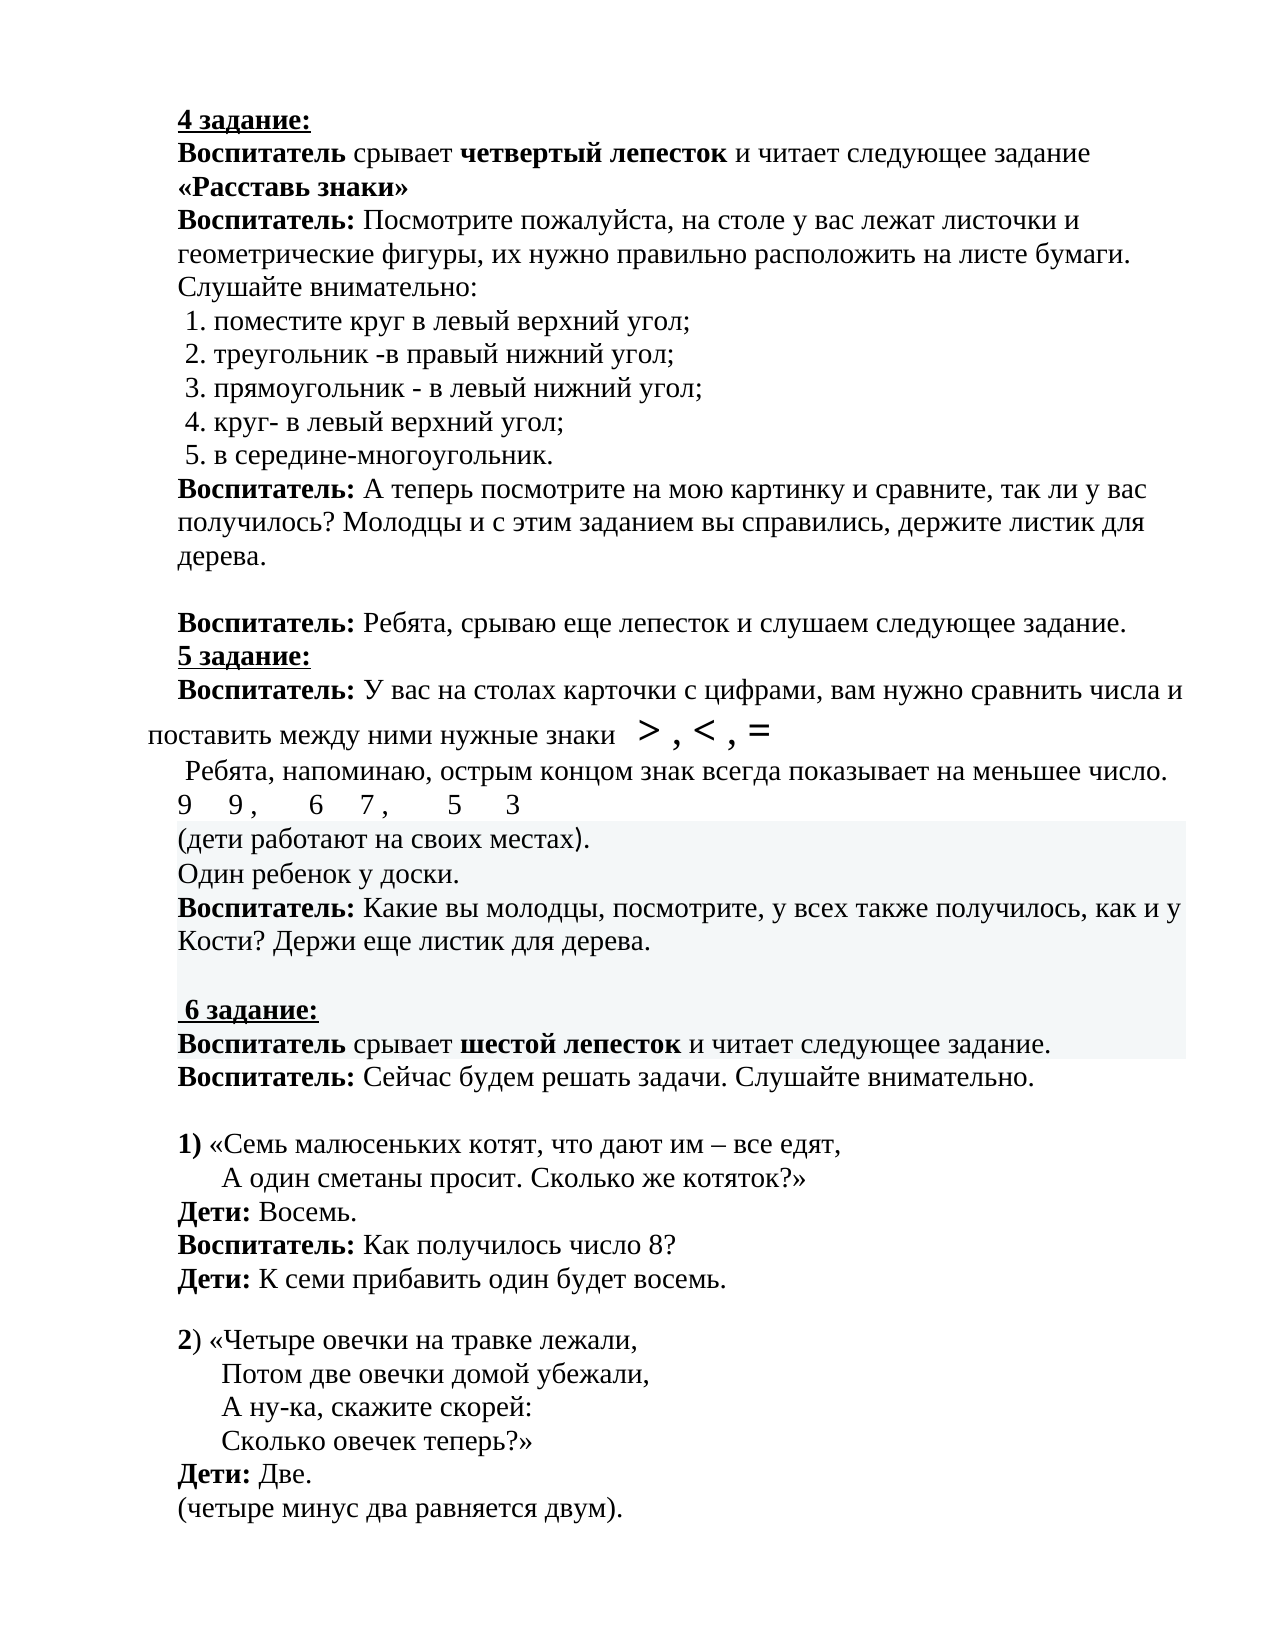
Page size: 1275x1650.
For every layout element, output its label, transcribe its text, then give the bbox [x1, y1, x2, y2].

text 4. круг- в левый верхний угол; [177, 404, 1186, 437]
text Воспитатель срывает четвертый лепесток и читает следующее задание «Расставь знаки» [177, 135, 1186, 202]
text Потом две овечки домой убежали, [177, 1356, 1186, 1389]
text Воспитатель: Сейчас будем решать задачи. Слушайте внимательно. [177, 1059, 1186, 1093]
text 4 задание: [177, 102, 1186, 135]
text 3. прямоугольник - в левый нижний угол; [177, 370, 1186, 404]
text Воспитатель: У вас на столах карточки с цифрами, вам нужно сравнить числа и поставить между ними нужные знаки > , < , = [148, 672, 1186, 753]
text Воспитатель: А теперь посмотрите на мою картинку и сравните, так ли у вас получилось? Молодцы и с этим заданием вы справились, держите листик для дерева. [177, 471, 1186, 571]
text А один сметаны просит. Сколько же котяток?» [177, 1160, 1186, 1194]
text Дети: Две. [177, 1457, 1186, 1490]
text 5 задание: [177, 638, 1186, 672]
text Воспитатель: Какие вы молодцы, посмотрите, у всех также получилось, как и у Кости? Держи еще листик для дерева. [177, 890, 1186, 957]
text 1) «Семь малюсеньких котят, что дают им – все едят, [177, 1127, 1186, 1160]
text Дети: К семи прибавить один будет восемь. [177, 1261, 1186, 1294]
text (дети работают на своих местах). [177, 821, 1186, 856]
text Ребята, напоминаю, острым концом знак всегда показывает на меньшее число. [148, 753, 1186, 787]
text 2. треугольник -в правый нижний угол; [177, 337, 1186, 370]
text Сколько овечек теперь?» [177, 1423, 1186, 1457]
text 2) «Четыре овечки на травке лежали, [177, 1322, 1186, 1356]
text Воспитатель: Посмотрите пожалуйста, на столе у вас лежат листочки и геометрические фигуры, их нужно правильно расположить на листе бумаги. Слушайте внимательно: [177, 202, 1186, 303]
text Воспитатель срывает шестой лепесток и читает следующее задание. [177, 1026, 1186, 1059]
text 1. поместите круг в левый верхний угол; [177, 303, 1186, 337]
text Дети: Восемь. [177, 1194, 1186, 1227]
text Воспитатель: Как получилось число 8? [177, 1227, 1186, 1261]
text Один ребенок у доски. [177, 856, 1186, 890]
text 9 9 , 6 7 , 5 3 [148, 787, 1186, 821]
text А ну-ка, скажите скорей: [177, 1389, 1186, 1423]
text 6 задание: [177, 992, 1186, 1026]
text (четыре минус два равняется двум). [177, 1490, 1186, 1524]
text 5. в середине-многоугольник. [177, 437, 1186, 471]
text Воспитатель: Ребята, срываю еще лепесток и слушаем следующее задание. [177, 605, 1186, 638]
